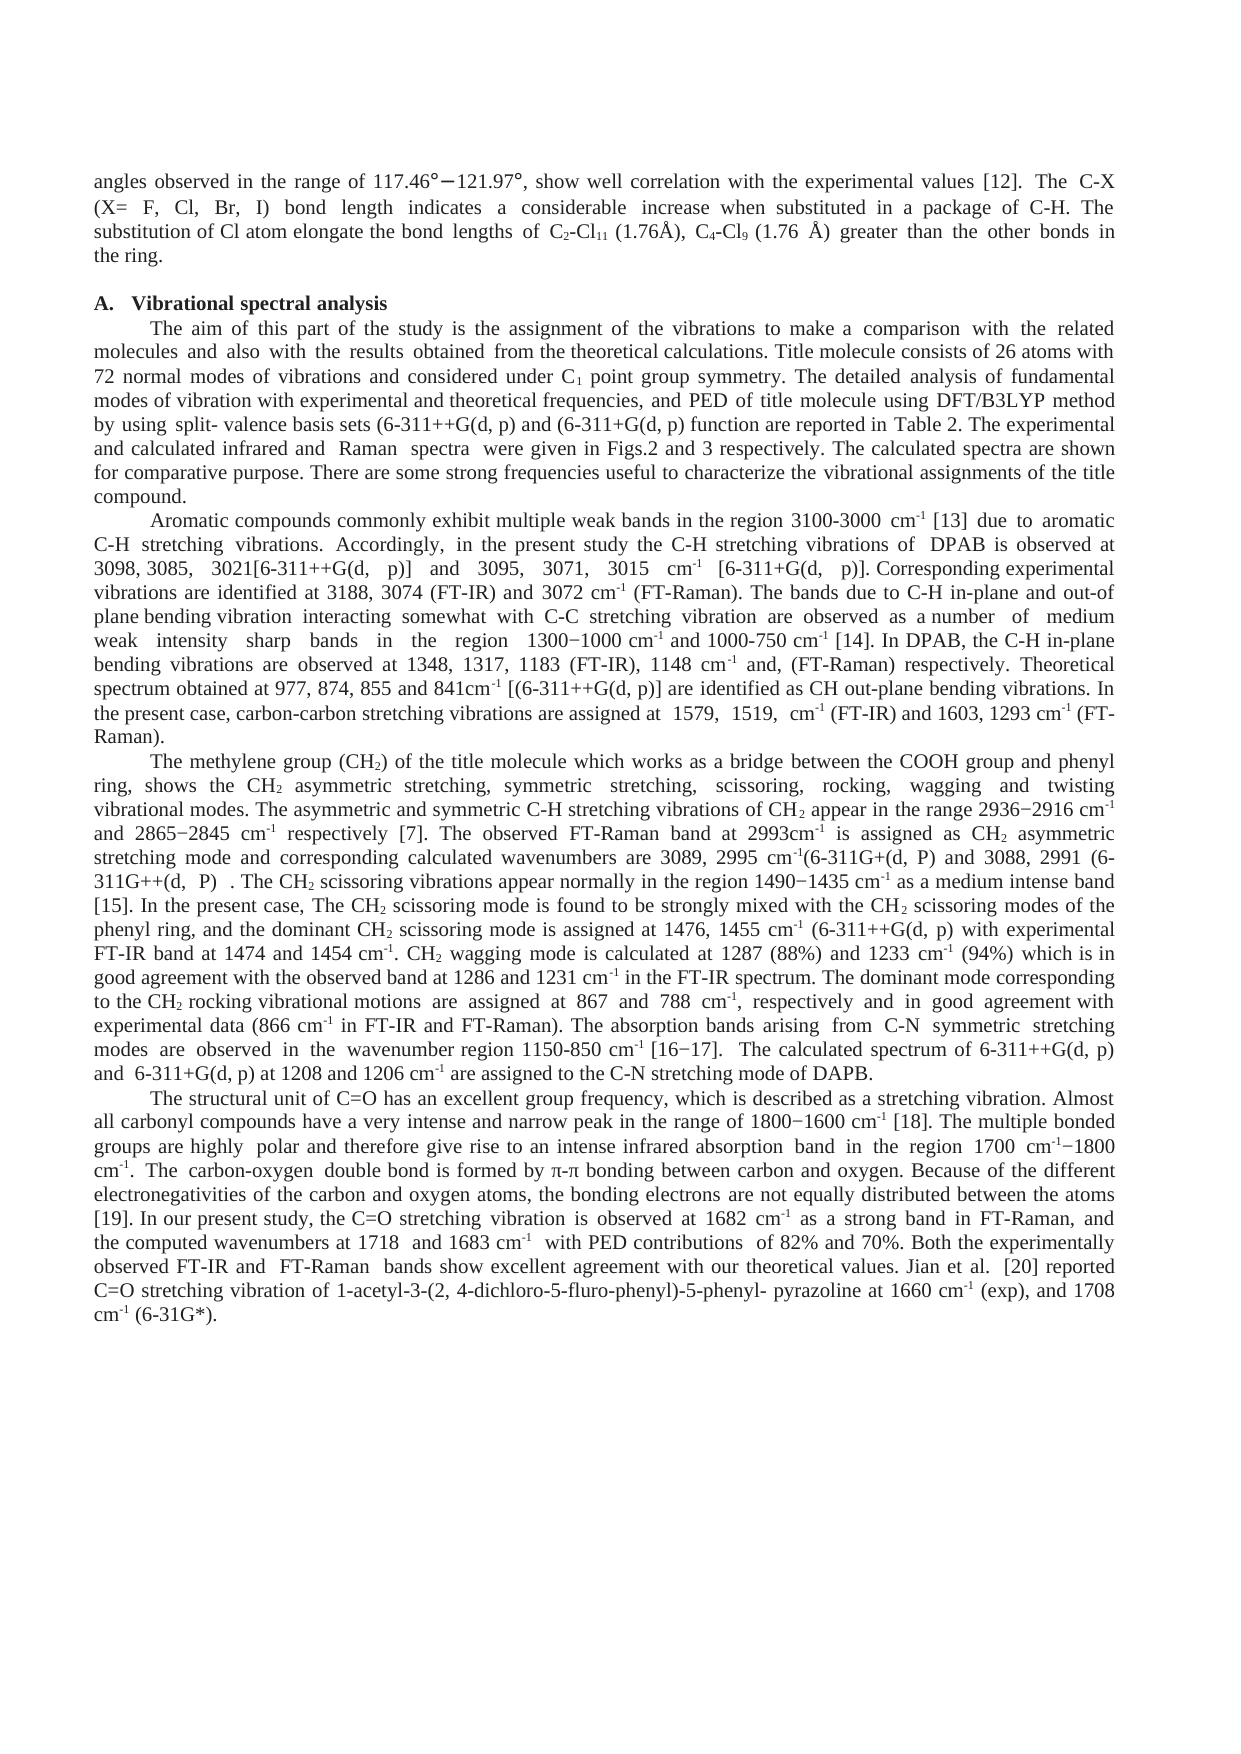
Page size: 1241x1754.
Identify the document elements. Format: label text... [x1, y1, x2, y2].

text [94, 167, 1115, 267]
text The aim of this part of the study is the assignment of the vibrations to make a comparison with the related molecules and also with the results obtained from the theoretical calculations. Title molecule consists of 26 atoms with 72 normal modes of vibrations and considered under C1 point group symmetry. The detailed analysis of fundamental modes of vibration with experimental and theoretical frequencies, and PED of title molecule using DFT/B3LYP method by using split- valence basis sets (6-311++G(d, p) and (6-311+G(d, p) function are reported in Table 2. The experimental and calculated infrared and Raman spectra were given in Figs.2 and 3 respectively. The calculated spectra are shown for comparative purpose. There are some strong frequencies useful to characterize the vibrational assignments of the title compound. [94, 315, 1115, 508]
text The methylene group (CH2) of the title molecule which works as a bridge between the COOH group and phenyl ring, shows the CH2 asymmetric stretching, symmetric stretching, scissoring, rocking, wagging and twisting vibrational modes. The asymmetric and symmetric C-H stretching vibrations of CH2 appear in the range 2936−2916 cm-1 and 2865−2845 cm-1 respectively [7]. The observed FT-Raman band at 2993cm-1 is assigned as CH2 asymmetric stretching mode and corresponding calculated wavenumbers are 3089, 2995 cm-1(6-311G+(d, P) and 3088, 2991 (6-311G++(d, P) . The CH2 scissoring vibrations appear normally in the region 1490−1435 cm-1 as a medium intense band [15]. In the present case, The CH2 scissoring mode is found to be strongly mixed with the CH2 scissoring modes of the phenyl ring, and the dominant CH2 scissoring mode is assigned at 1476, 1455 cm-1 (6-311++G(d, p) with experimental FT-IR band at 1474 and 1454 cm-1. CH2 wagging mode is calculated at 1287 (88%) and 1233 cm-1 (94%) which is in good agreement with the observed band at 1286 and 1231 cm-1 in the FT-IR spectrum. The dominant mode corresponding to the CH2 rocking vibrational motions are assigned at 867 and 788 cm-1, respectively and in good agreement with experimental data (866 cm-1 in FT-IR and FT-Raman). The absorption bands arising from C-N symmetric stretching modes are observed in the wavenumber region 1150-850 cm-1 [16−17]. The calculated spectrum of 6-311++G(d, p) and 6-311+G(d, p) at 1208 and 1206 cm-1 are assigned to the C-N stretching mode of DAPB. [94, 748, 1115, 1085]
subtitle Vibrational spectral analysis [94, 291, 1115, 315]
text The structural unit of C=O has an excellent group frequency, which is described as a stretching vibration. Almost all carbonyl compounds have a very intense and narrow peak in the range of 1800−1600 cm-1 [18]. The multiple bonded groups are highly polar and therefore give rise to an intense infrared absorption band in the region 1700 cm-1−1800 cm-1. The carbon-oxygen double bond is formed by π-π bonding between carbon and oxygen. Because of the different electronegativities of the carbon and oxygen atoms, the bonding electrons are not equally distributed between the atoms [19]. In our present study, the C=O stretching vibration is observed at 1682 cm-1 as a strong band in FT-Raman, and the computed wavenumbers at 1718 and 1683 cm-1 with PED contributions of 82% and 70%. Both the experimentally observed FT-IR and FT-Raman bands show excellent agreement with our theoretical values. Jian et al. [20] reported C=O stretching vibration of 1-acetyl-3-(2, 4-dichloro-5-fluro-phenyl)-5-phenyl- pyrazoline at 1660 cm-1 (exp), and 1708 cm-1 (6-31G*). [94, 1085, 1115, 1326]
text Aromatic compounds commonly exhibit multiple weak bands in the region 3100-3000 cm-1 [13] due to aromatic C-H stretching vibrations. Accordingly, in the present study the C-H stretching vibrations of DPAB is observed at 3098, 3085, 3021[6-311++G(d, p)] and 3095, 3071, 3015 cm-1 [6-311+G(d, p)]. Corresponding experimental vibrations are identified at 3188, 3074 (FT-IR) and 3072 cm-1 (FT-Raman). The bands due to C-H in-plane and out-of plane bending vibration interacting somewhat with C-C stretching vibration are observed as a number of medium weak intensity sharp bands in the region 1300−1000 cm-1 and 1000-750 cm-1 [14]. In DPAB, the C-H in-plane bending vibrations are observed at 1348, 1317, 1183 (FT-IR), 1148 cm-1 and, (FT-Raman) respectively. Theoretical spectrum obtained at 977, 874, 855 and 841cm-1 [(6-311++G(d, p)] are identified as CH out-plane bending vibrations. In the present case, carbon-carbon stretching vibrations are assigned at 1579, 1519, cm-1 (FT-IR) and 1603, 1293 cm-1 (FT-Raman). [94, 508, 1115, 748]
